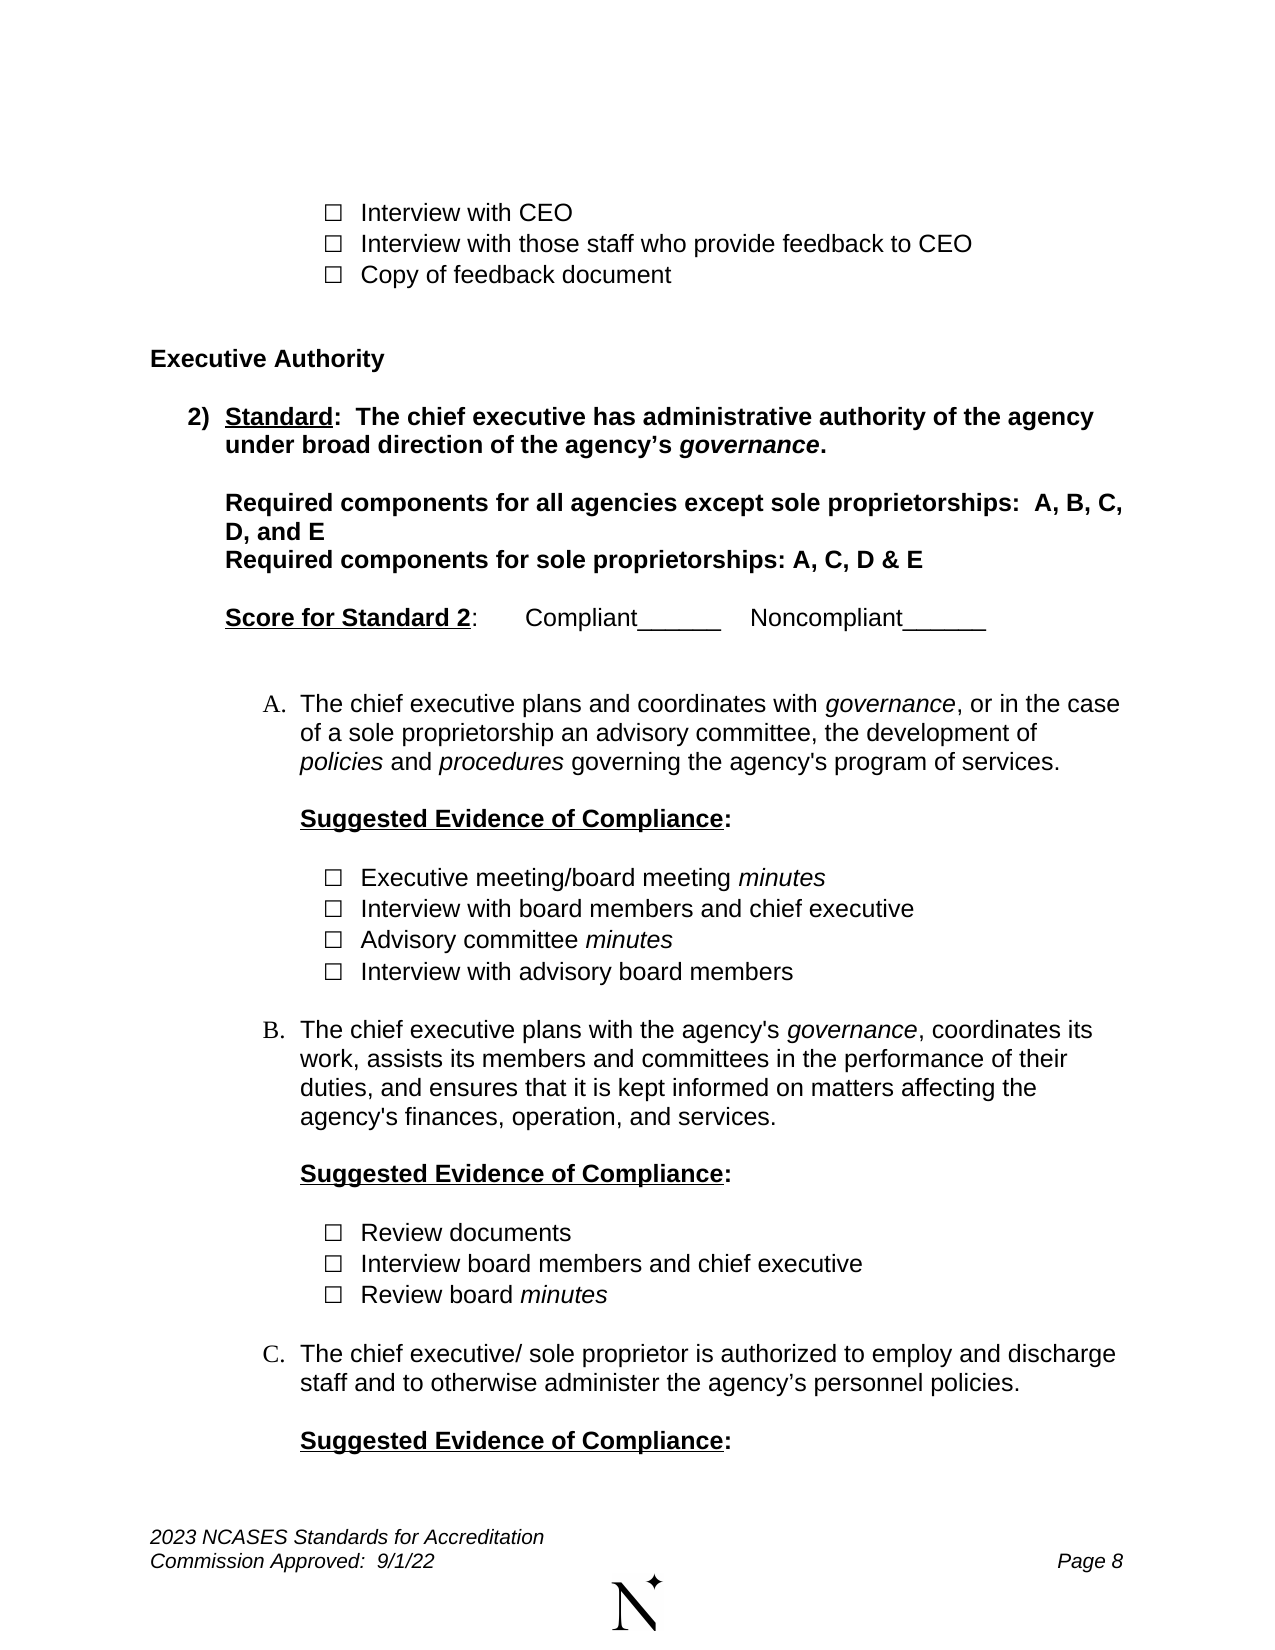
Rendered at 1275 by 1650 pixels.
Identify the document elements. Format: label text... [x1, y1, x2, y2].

list Executive meeting/board meeting minutes [323, 862, 1125, 893]
list Interview with CEO [323, 196, 1125, 228]
list Review documents [323, 1217, 1125, 1248]
list The chief executive plans with the agency's governance, coordinates its work, assists its members and committees in the performance of their duties, and ensures that it is kept informed on matters affecting the agency's finances, operation, and services. [262, 1015, 1125, 1131]
text Suggested Evidence of Compliance: [225, 1426, 1125, 1454]
list Copy of feedback document [323, 259, 1125, 290]
picture [611, 1573, 664, 1631]
text Score for Standard 2: Compliant______ Noncompliant______ [225, 603, 1125, 632]
list Interview board members and chief executive [323, 1248, 1125, 1279]
text Required components for all agencies except sole proprietorships: A, B, C, D, and E [225, 488, 1125, 545]
subtitle Executive Authority [150, 344, 1125, 373]
list Review board minutes [323, 1279, 1125, 1311]
list Advisory committee minutes [323, 924, 1125, 955]
text Suggested Evidence of Compliance: [225, 804, 1125, 833]
list The chief executive/ sole proprietor is authorized to employ and discharge staff and to otherwise administer the agency’s personnel policies. [262, 1339, 1125, 1397]
list The chief executive plans and coordinates with governance, or in the case of a sole proprietorship an advisory committee, the development of policies and procedures governing the agency's program of services. [262, 689, 1125, 775]
text Required components for sole proprietorships: A, C, D & E [225, 545, 1125, 574]
text Suggested Evidence of Compliance: [225, 1159, 1125, 1188]
subtitle Standard: The chief executive has administrative authority of the agency under broad direction of the agency’s governance. [187, 402, 1125, 459]
list Interview with advisory board members [323, 955, 1125, 987]
list Interview with board members and chief executive [323, 893, 1125, 924]
list Interview with those staff who provide feedback to CEO [323, 228, 1125, 259]
